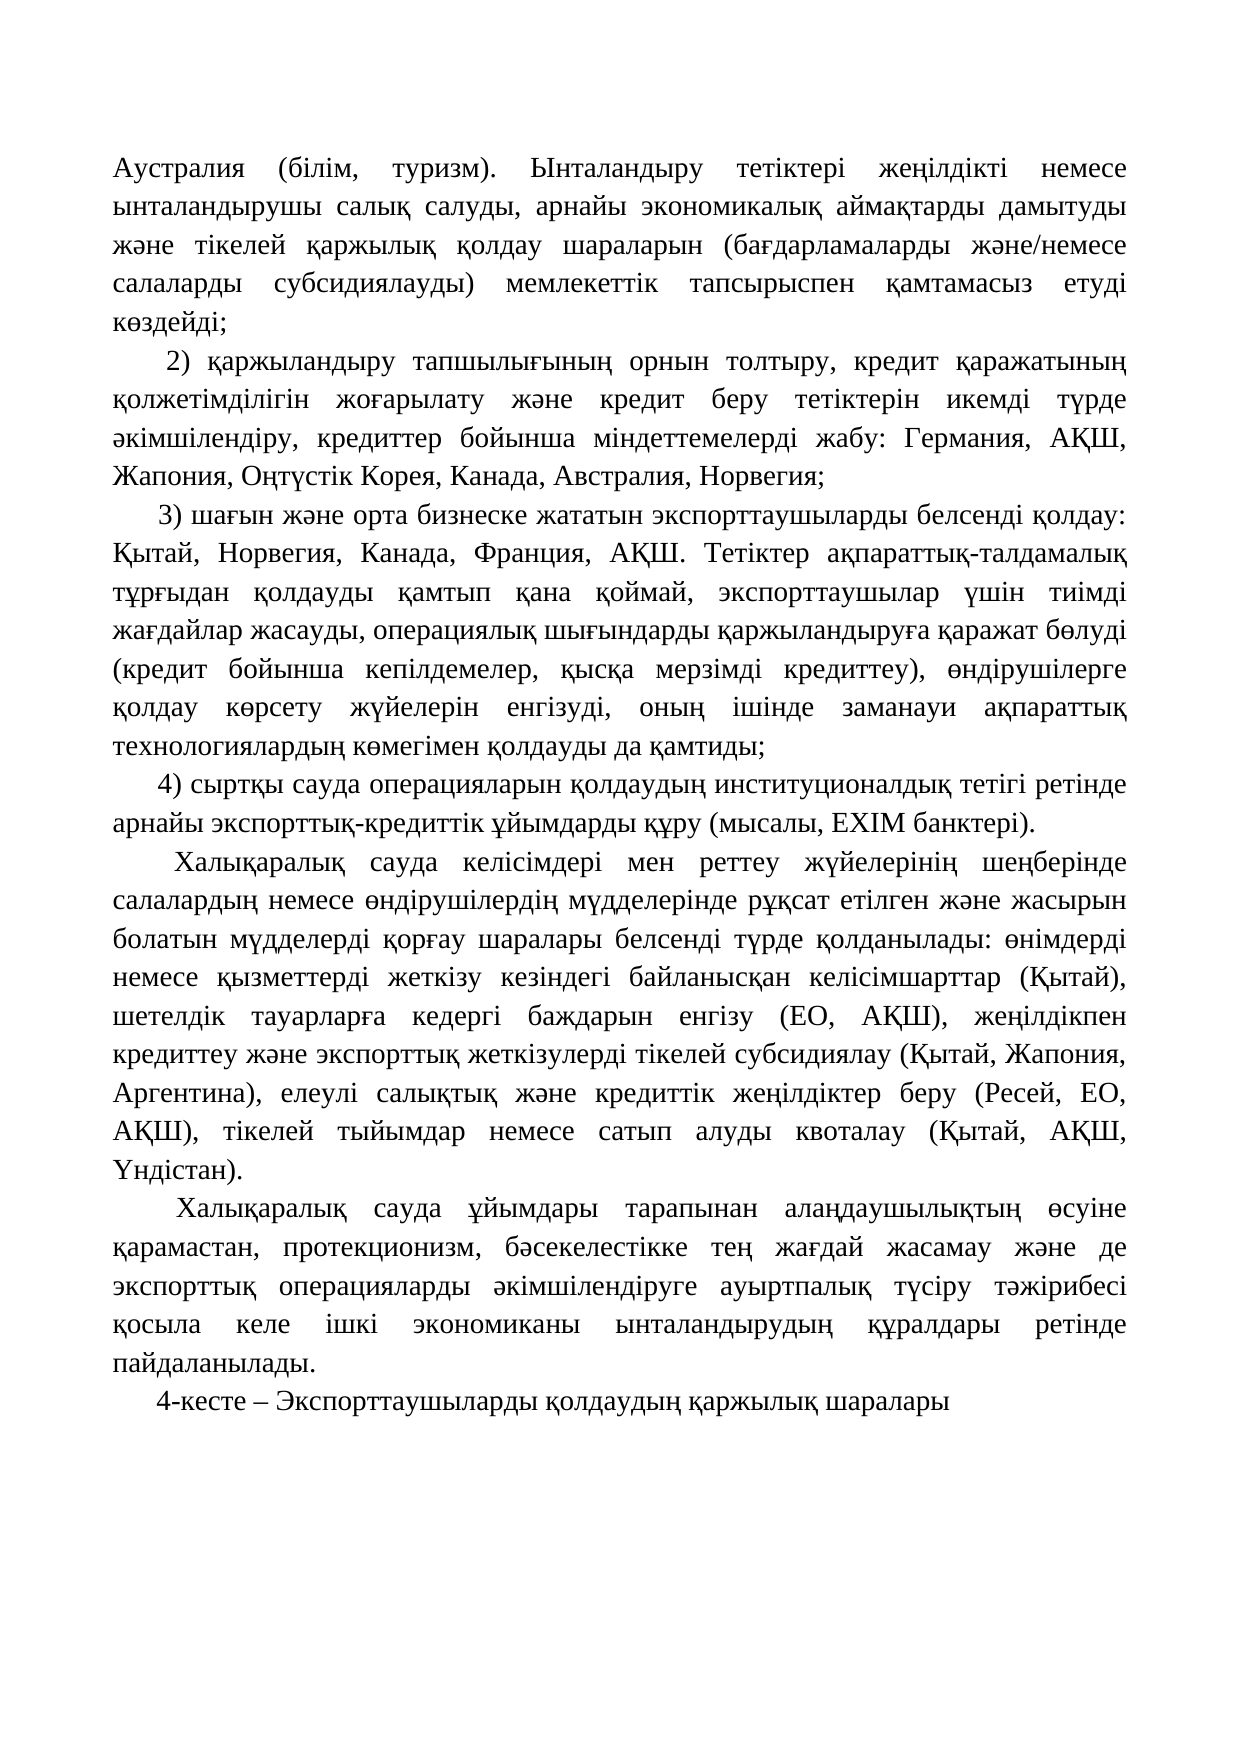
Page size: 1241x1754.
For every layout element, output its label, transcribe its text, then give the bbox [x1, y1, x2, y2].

text Халықаралық сауда ұйымдары тарапынан алаңдаушылықтың өсуіне қарамастан, протекционизм, бәсекелестікке тең жағдай жасамау және де экспорттық операцияларды әкімшілендіруге ауыртпалық түсіру тәжірибесі қосыла келе ішкі экономиканы ынталандырудың құралдары ретінде пайдаланылады. [112, 1191, 1128, 1378]
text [112, 150, 1128, 338]
text 2) қаржыландыру тапшылығының орнын толтыру, кредит қаражатының қолжетімділігін жоғарылату және кредит беру тетіктерін икемді түрде әкімшілендіру, кредиттер бойынша міндеттемелерді жабу: Германия, АҚШ, Жапония, Оңтүстік Корея, Канада, Австралия, Норвегия; [112, 343, 1128, 492]
text Халықаралық сауда келісімдері мен реттеу жүйелерінің шеңберінде салалардың немесе өндірушілердің мүдделерінде рұқсат етілген және жасырын болатын мүдделерді қорғау шаралары белсенді түрде қолданылады: өнімдерді немесе қызметтерді жеткізу кезіндегі байланысқан келісімшарттар (Қытай), шетелдік тауарларға кедергі баждарын енгізу (ЕО, АҚШ), жеңілдікпен кредиттеу және экспорттық жеткізулерді тікелей субсидиялау (Қытай, Жапония, Аргентина), елеулі салықтық және кредиттік жеңілдіктер беру (Ресей, ЕО, АҚШ), тікелей тыйымдар немесе сатып алуды квоталау (Қытай, АҚШ, Үндістан). [112, 844, 1128, 1186]
text 4-кесте – Экспорттаушыларды қолдаудың қаржылық шаралары [112, 1383, 1128, 1417]
text 4) сыртқы сауда операцияларын қолдаудың институционалдық тетігі ретінде арнайы экспорттық-кредиттік ұйымдарды құру (мысалы, EXIM банктері). [112, 767, 1128, 839]
text 3) шағын және орта бизнеске жататын экспорттаушыларды белсенді қолдау: Қытай, Норвегия, Канада, Франция, АҚШ. Тетіктер ақпараттық-талдамалық тұрғыдан қолдауды қамтып қана қоймай, экспорттаушылар үшін тиімді жағдайлар жасауды, операциялық шығындарды қаржыландыруға қаражат бөлуді (кредит бойынша кепілдемелер, қысқа мерзімді кредиттеу), өндірушілерге қолдау көрсету жүйелерін енгізуді, оның ішінде заманауи ақпараттық технологиялардың көмегімен қолдауды да қамтиды; [112, 497, 1128, 762]
